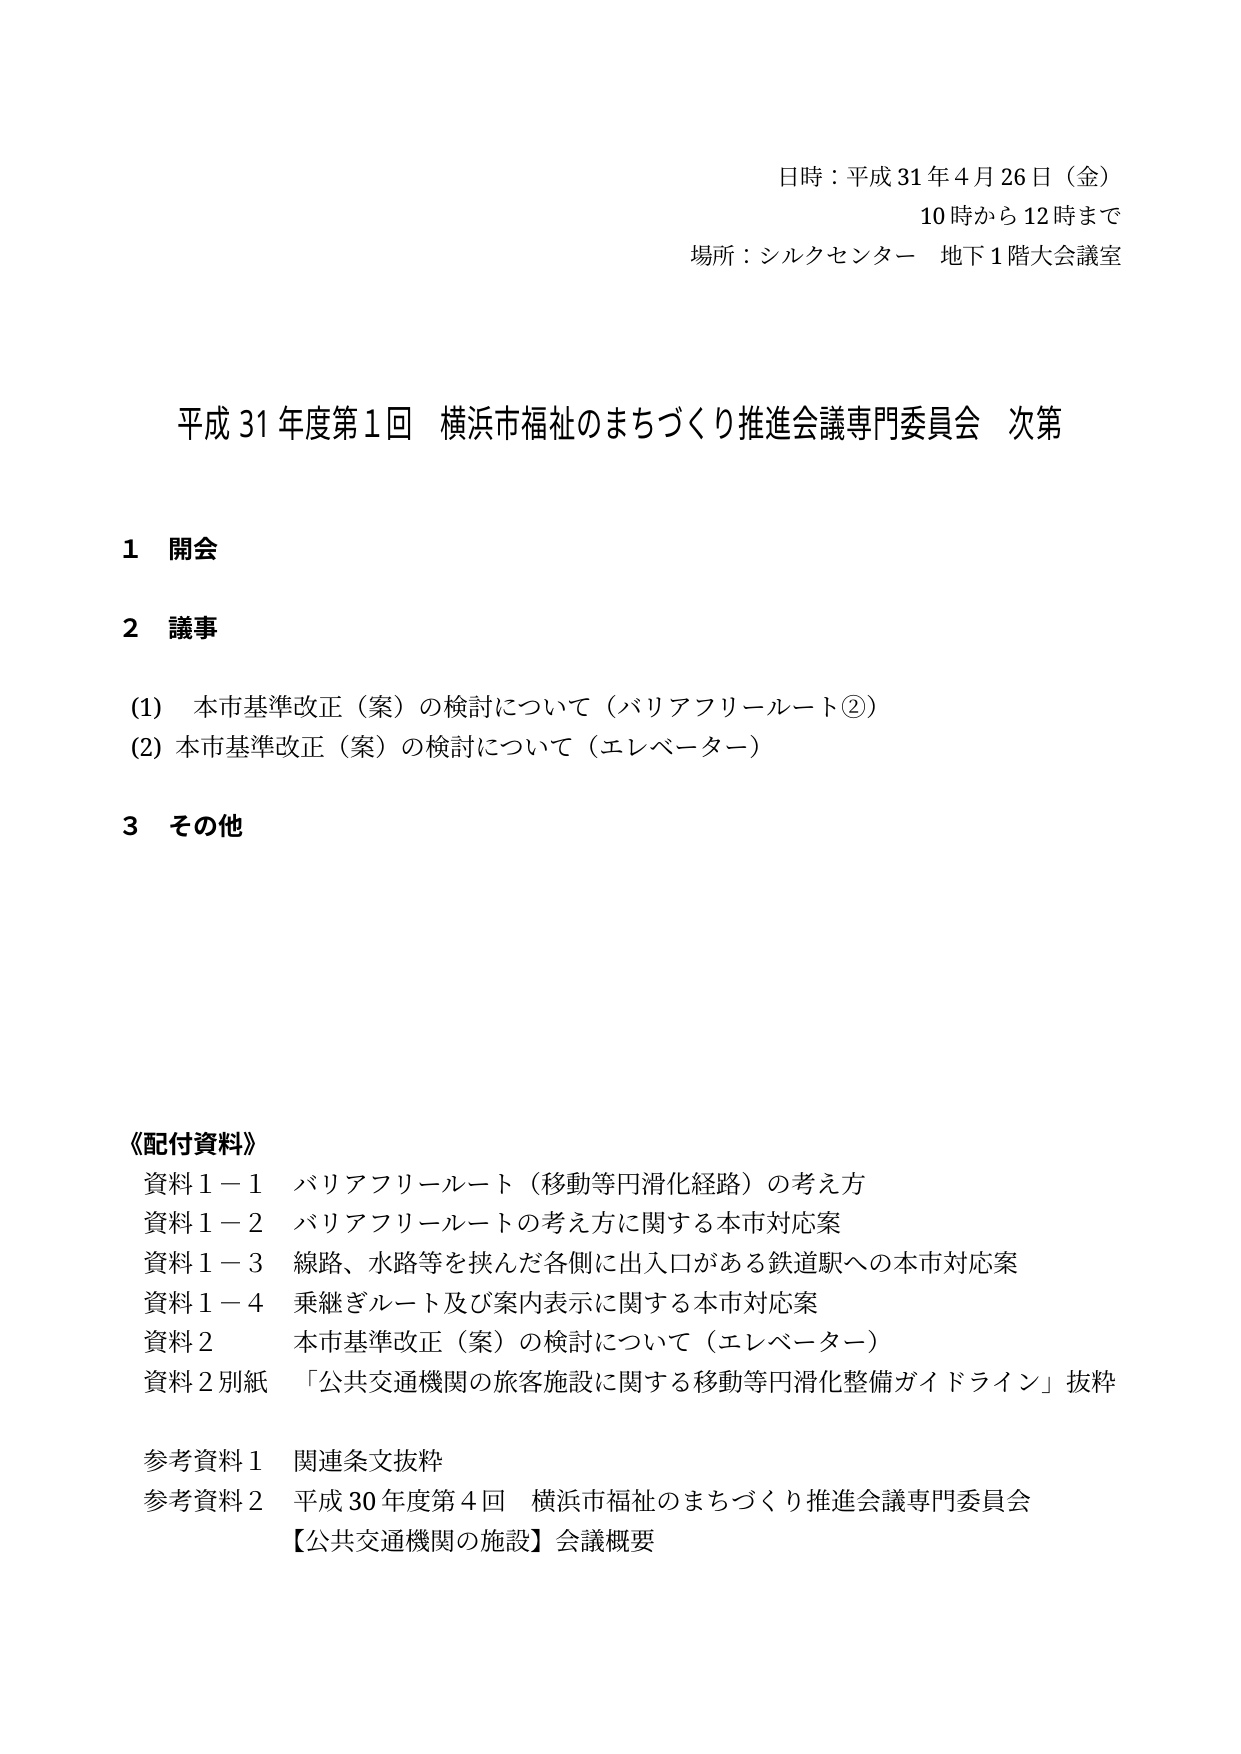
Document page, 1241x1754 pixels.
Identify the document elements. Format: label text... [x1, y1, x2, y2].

text 資料２ 本市基準改正（案）の検討について（エレベーター） [118, 1321, 1122, 1361]
text １ 開会 [118, 527, 1122, 567]
text 資料１－２ バリアフリールートの考え方に関する本市対応案 [118, 1202, 1122, 1242]
text ３ その他 [118, 805, 1122, 845]
text 場所：シルクセンター 地下1階大会議室 [118, 235, 1122, 274]
text (2) 本市基準改正（案）の検討について（エレベーター） [118, 726, 1122, 766]
text 資料１－１ バリアフリールート（移動等円滑化経路）の考え方 [118, 1162, 1122, 1202]
text 《配付資料》 [118, 1123, 1122, 1162]
text 資料１－４ 乗継ぎルート及び案内表示に関する本市対応案 [118, 1281, 1122, 1321]
text 資料１－３ 線路、水路等を挟んだ各側に出入口がある鉄道駅への本市対応案 [118, 1242, 1122, 1281]
list 本市基準改正（案）の検討について（バリアフリールート②） [131, 686, 1122, 726]
text 平成31年度第１回 横浜市福祉のまちづくり推進会議専門委員会 次第 [118, 393, 1122, 448]
text 日時：平成31年４月26日（金） [118, 155, 1122, 195]
text 参考資料２ 平成30年度第４回 横浜市福祉のまちづくり推進会議専門委員会 [118, 1480, 1122, 1519]
text 10時から12時まで [118, 195, 1122, 235]
text ２ 議事 [118, 607, 1122, 646]
text 参考資料１ 関連条文抜粋 [118, 1440, 1122, 1480]
text 【公共交通機関の施設】会議概要 [118, 1519, 1122, 1559]
text 資料２別紙 「公共交通機関の旅客施設に関する移動等円滑化整備ガイドライン」抜粋 [118, 1361, 1122, 1401]
